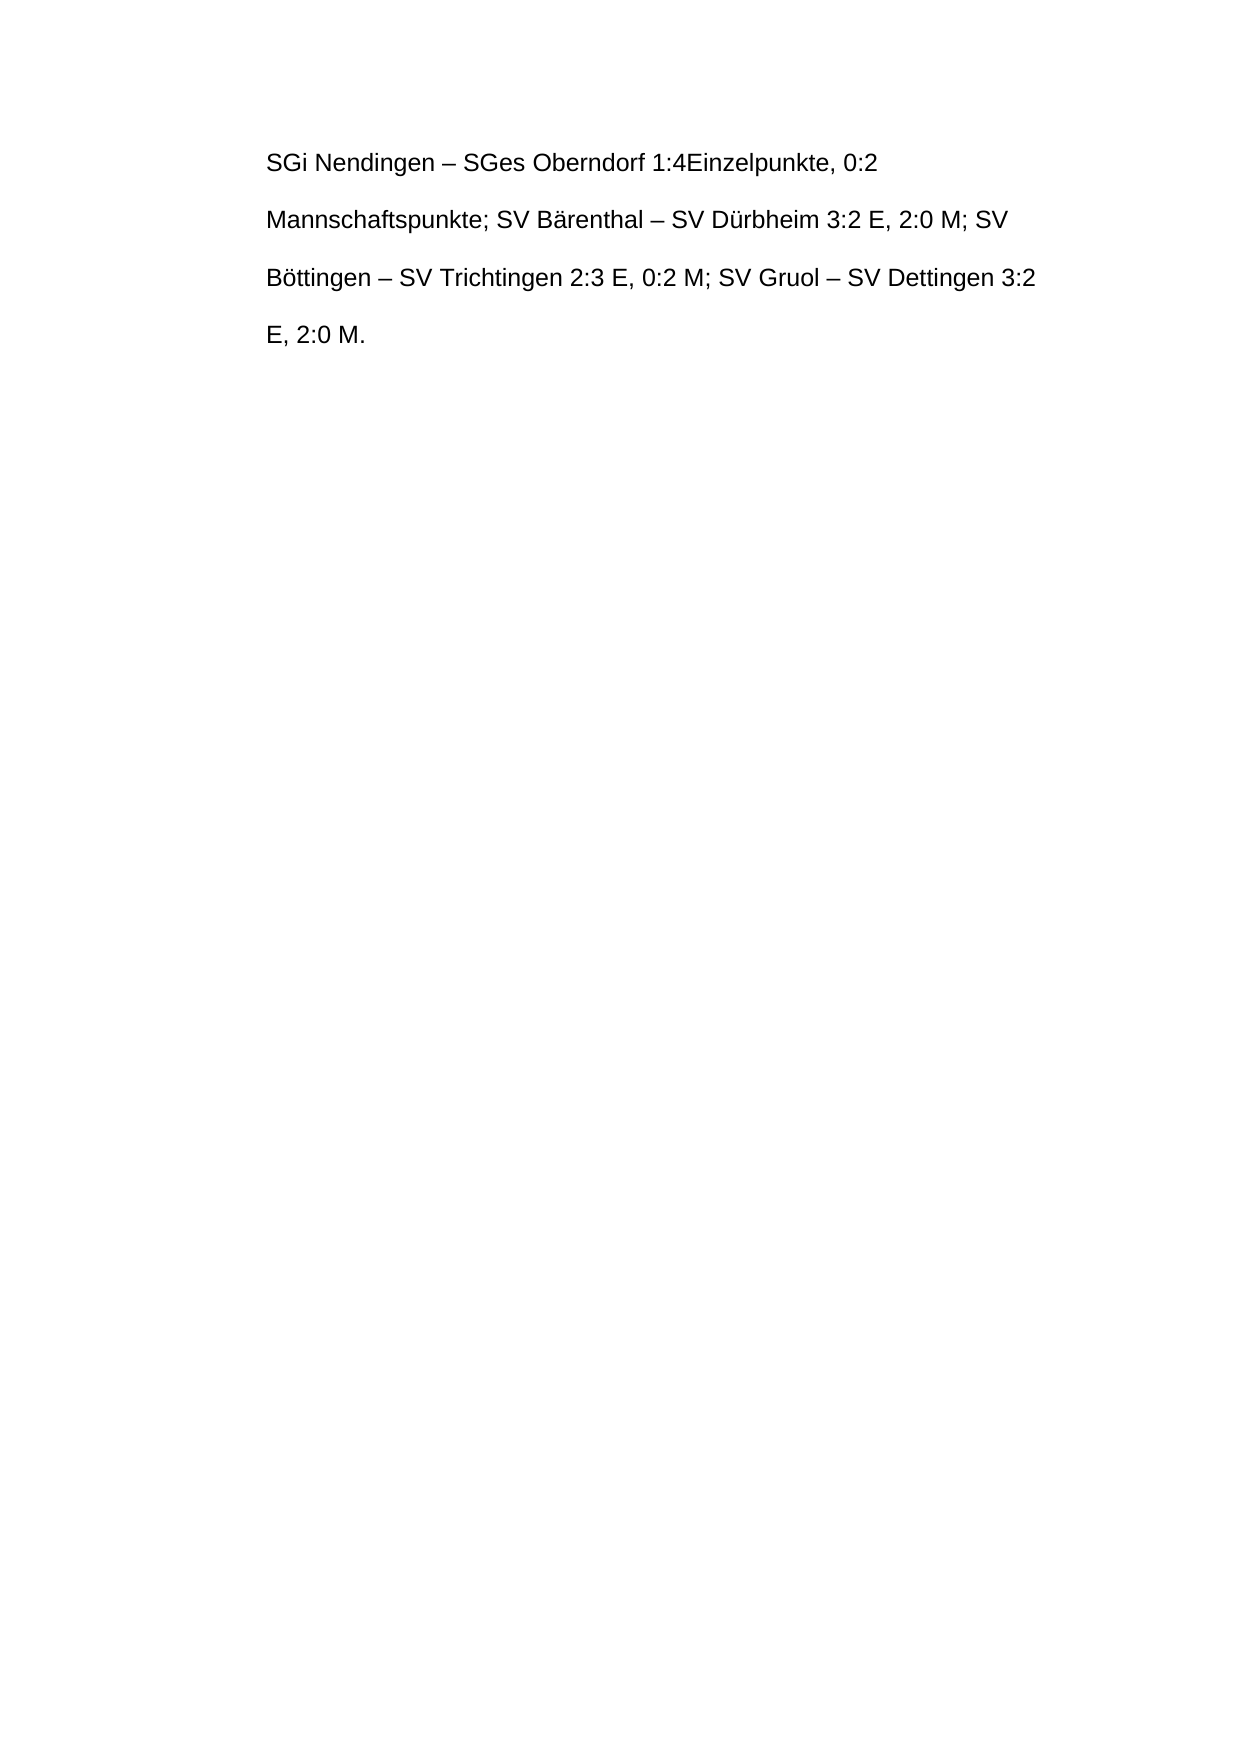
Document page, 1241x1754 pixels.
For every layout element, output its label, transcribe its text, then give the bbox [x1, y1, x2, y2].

text SGi Nendingen – SGes Oberndorf 1:4Einzelpunkte, 0:2 Mannschaftspunkte; SV Bärenthal – SV Dürbheim 3:2 E, 2:0 M; SV Böttingen – SV Trichtingen 2:3 E, 0:2 M; SV Gruol – SV Dettingen 3:2 E, 2:0 M. [266, 148, 1048, 349]
